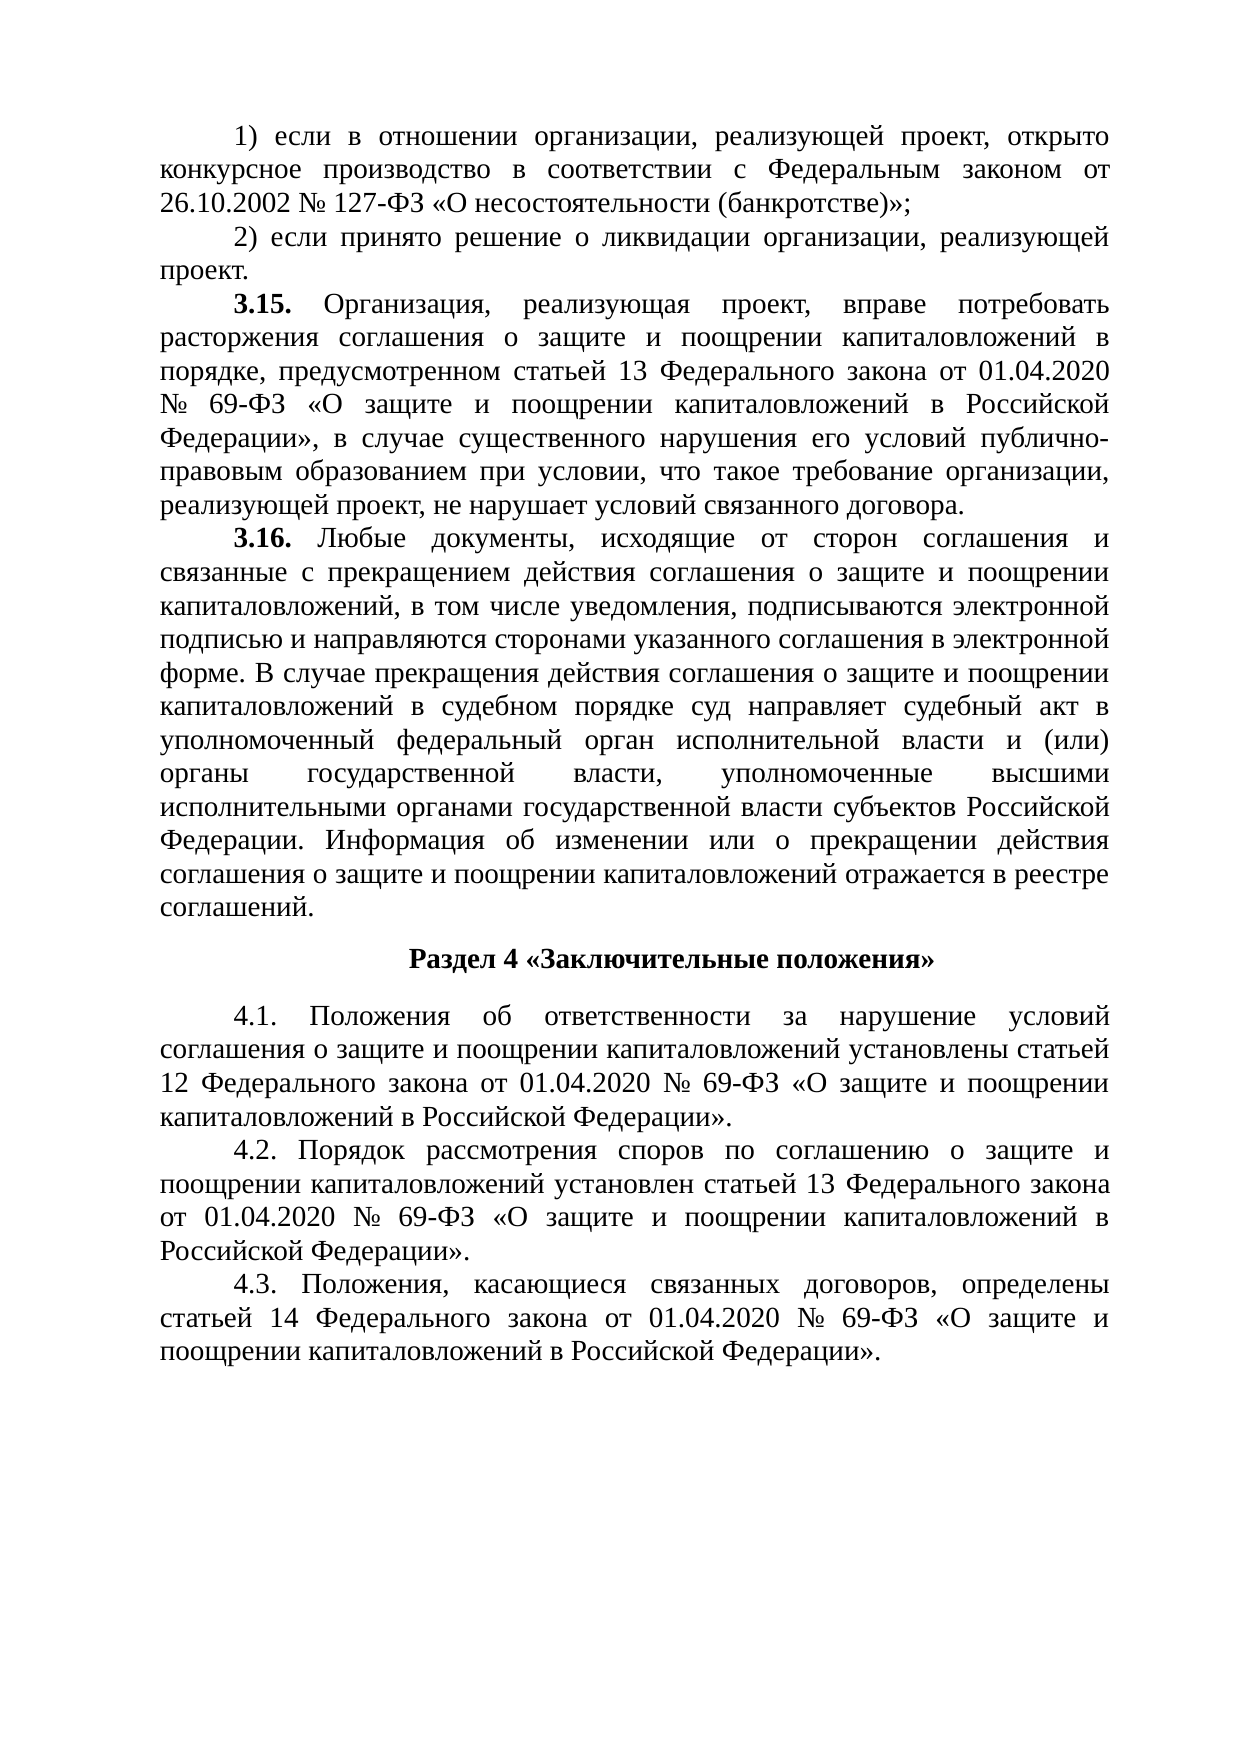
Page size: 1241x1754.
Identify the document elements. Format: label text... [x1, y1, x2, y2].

text 4.1. Положения об ответственности за нарушение условий соглашения о защите и поощрении капиталовложений установлены статьей 12 Федерального закона от 01.04.2020 № 69-ФЗ «О защите и поощрении капиталовложений в Российской Федерации». [159, 998, 1110, 1132]
text 3.15. Организация, реализующая проект, вправе потребовать расторжения соглашения о защите и поощрении капиталовложений в порядке, предусмотренном статьей 13 Федерального закона от 01.04.2020 № 69-ФЗ «О защите и поощрении капиталовложений в Российской Федерации», в случае существенного нарушения его условий публично-правовым образованием при условии, что такое требование организации, реализующей проект, не нарушает условий связанного договора. [159, 286, 1110, 521]
text 4.2. Порядок рассмотрения споров по соглашению о защите и поощрении капиталовложений установлен статьей 13 Федерального закона от 01.04.2020 № 69-ФЗ «О защите и поощрении капиталовложений в Российской Федерации». [159, 1132, 1110, 1266]
text 3.16. Любые документы, исходящие от сторон соглашения и связанные с прекращением действия соглашения о защите и поощрении капиталовложений, в том числе уведомления, подписываются электронной подписью и направляются сторонами указанного соглашения в электронной форме. В случае прекращения действия соглашения о защите и поощрении капиталовложений в судебном порядке суд направляет судебный акт в уполномоченный федеральный орган исполнительной власти и (или) органы государственной власти, уполномоченные высшими исполнительными органами государственной власти субъектов Российской Федерации. Информация об изменении или о прекращении действия соглашения о защите и поощрении капиталовложений отражается в реестре соглашений. [159, 521, 1110, 923]
text 4.3. Положения, касающиеся связанных договоров, определены статьей 14 Федерального закона от 01.04.2020 № 69-ФЗ «О защите и поощрении капиталовложений в Российской Федерации». [159, 1266, 1110, 1367]
text Раздел 4 «Заключительные положения» [159, 948, 1110, 973]
text 2) если принято решение о ликвидации организации, реализующей проект. [159, 219, 1110, 286]
text 1) если в отношении организации, реализующей проект, открыто конкурсное производство в соответствии с Федеральным законом от 26.10.2002 № 127-ФЗ «О несостоятельности (банкротстве)»; [159, 118, 1110, 219]
